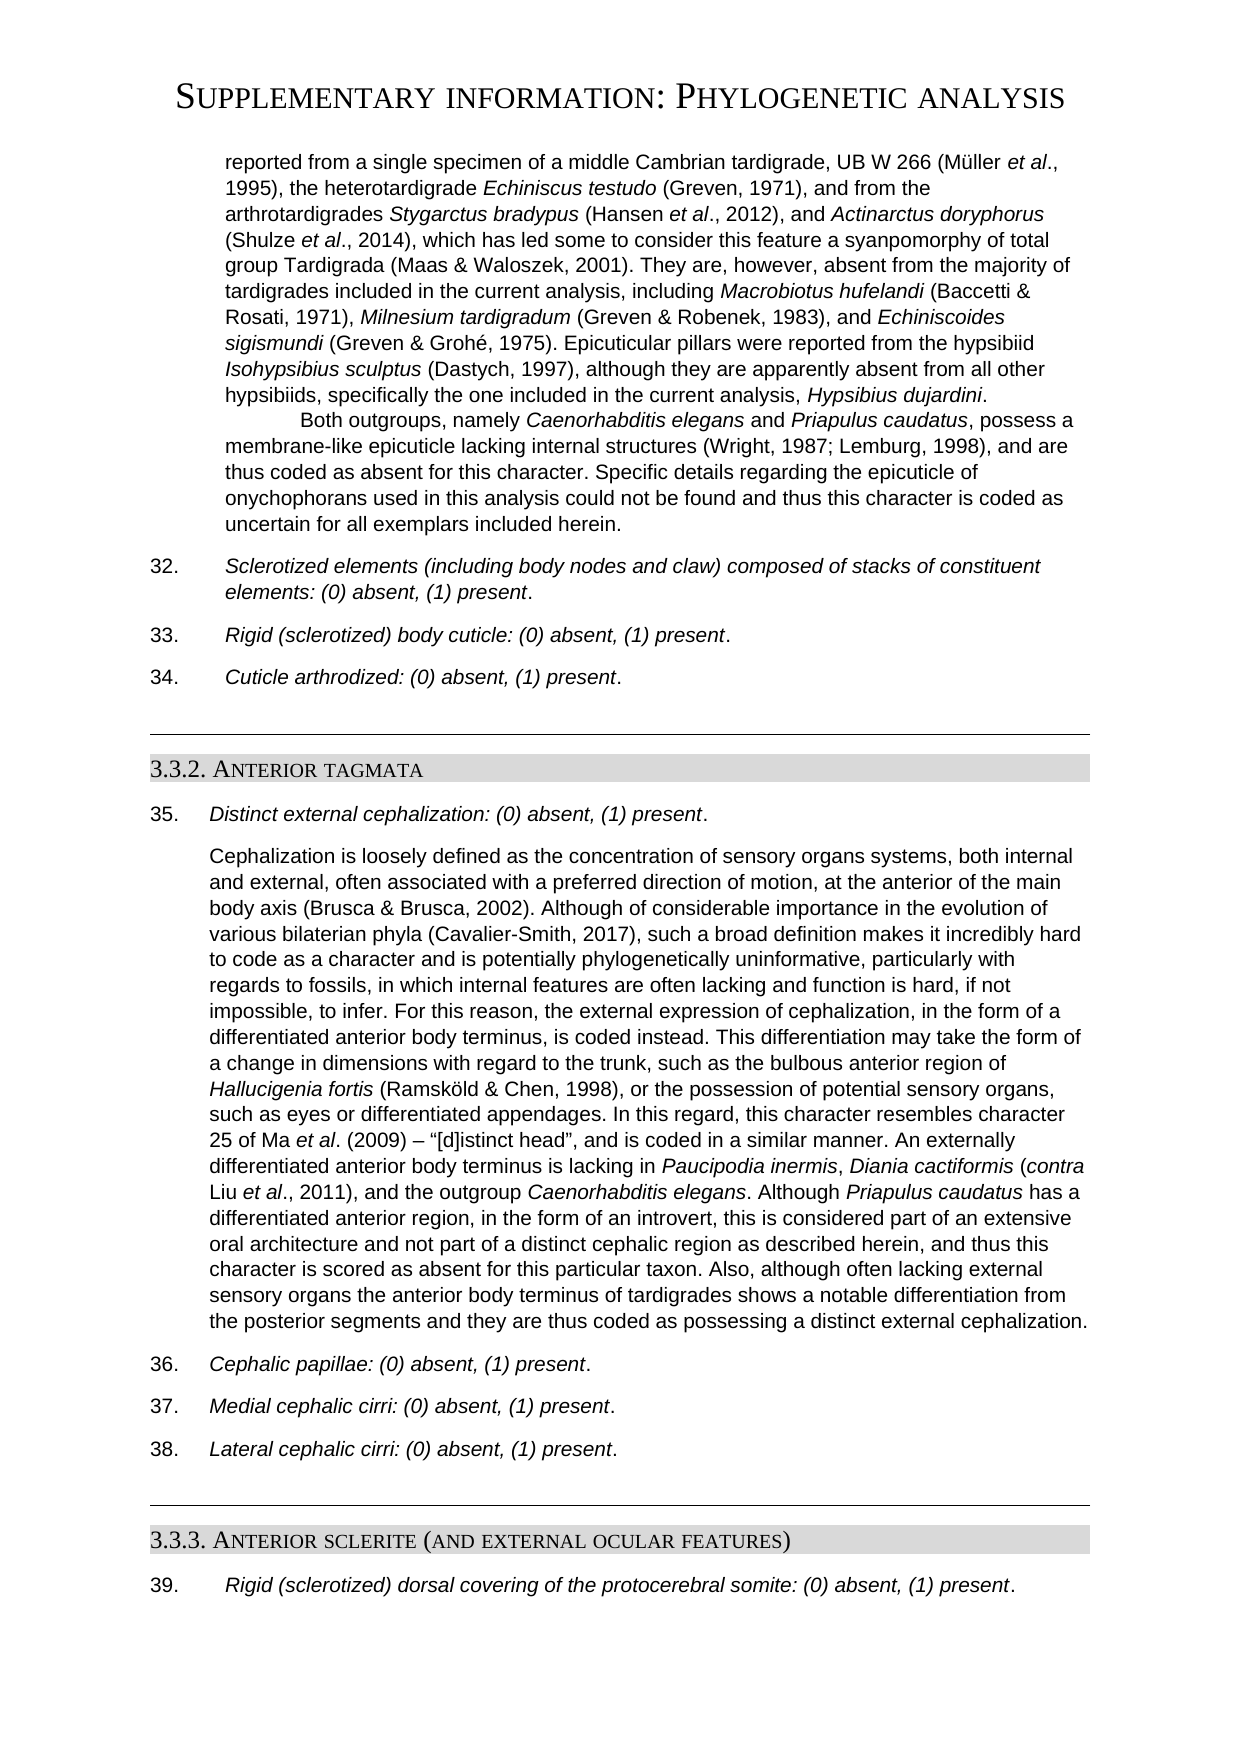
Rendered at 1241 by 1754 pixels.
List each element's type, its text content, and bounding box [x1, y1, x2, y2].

text 37. Medial cephalic cirri: (0) absent, (1) present. [150, 1394, 1090, 1418]
text 33. Rigid (sclerotized) body cuticle: (0) absent, (1) present. [150, 622, 1090, 646]
text 32. Sclerotized elements (including body nodes and claw) composed of stacks of constituent elements: (0) absent, (1) present. [150, 554, 1090, 604]
text 38. Lateral cephalic cirri: (0) absent, (1) present. [150, 1436, 1090, 1460]
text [225, 150, 1090, 406]
text Both outgroups, namely Caenorhabditis elegans and Priapulus caudatus, possess a membrane-like epicuticle lacking internal structures (Wright, 1987; Lemburg, 1998), and are thus coded as absent for this character. Specific details regarding the epicuticle of onychophorans used in this analysis could not be found and thus this character is coded as uncertain for all exemplars included herein. [225, 408, 1090, 536]
text 39. Rigid (sclerotized) dorsal covering of the protocerebral somite: (0) absent, (1) present. [150, 1573, 1090, 1597]
text 34. Cuticle arthrodized: (0) absent, (1) present. [150, 665, 1090, 689]
text 35. Distinct external cephalization: (0) absent, (1) present. [150, 801, 1090, 825]
text 3.3.2. Anterior tagmata [150, 754, 1090, 782]
text Cephalization is loosely defined as the concentration of sensory organs systems, both internal and external, often associated with a preferred direction of motion, at the anterior of the main body axis (Brusca & Brusca, 2002). Although of considerable importance in the evolution of various bilaterian phyla (Cavalier-Smith, 2017), such a broad definition makes it incredibly hard to code as a character and is potentially phylogenetically uninformative, particularly with regards to fossils, in which internal features are often lacking and function is hard, if not impossible, to infer. For this reason, the external expression of cephalization, in the form of a differentiated anterior body terminus, is coded instead. This differentiation may take the form of a change in dimensions with regard to the trunk, such as the bulbous anterior region of Hallucigenia fortis (Ramsköld & Chen, 1998), or the possession of potential sensory organs, such as eyes or differentiated appendages. In this regard, this character resembles character 25 of Ma et al. (2009) – “[d]istinct head”, and is coded in a similar manner. An externally differentiated anterior body terminus is lacking in Paucipodia inermis, Diania cactiformis (contra Liu et al., 2011), and the outgroup Caenorhabditis elegans. Although Priapulus caudatus has a differentiated anterior region, in the form of an introvert, this is considered part of an extensive oral architecture and not part of a distinct cephalic region as described herein, and thus this character is scored as absent for this particular taxon. Also, although often lacking external sensory organs the anterior body terminus of tardigrades shows a notable differentiation from the posterior segments and they are thus coded as possessing a distinct external cephalization. [209, 844, 1090, 1333]
text 3.3.3. Anterior sclerite (and external ocular features) [150, 1525, 1090, 1554]
text 36. Cephalic papillae: (0) absent, (1) present. [150, 1351, 1090, 1375]
